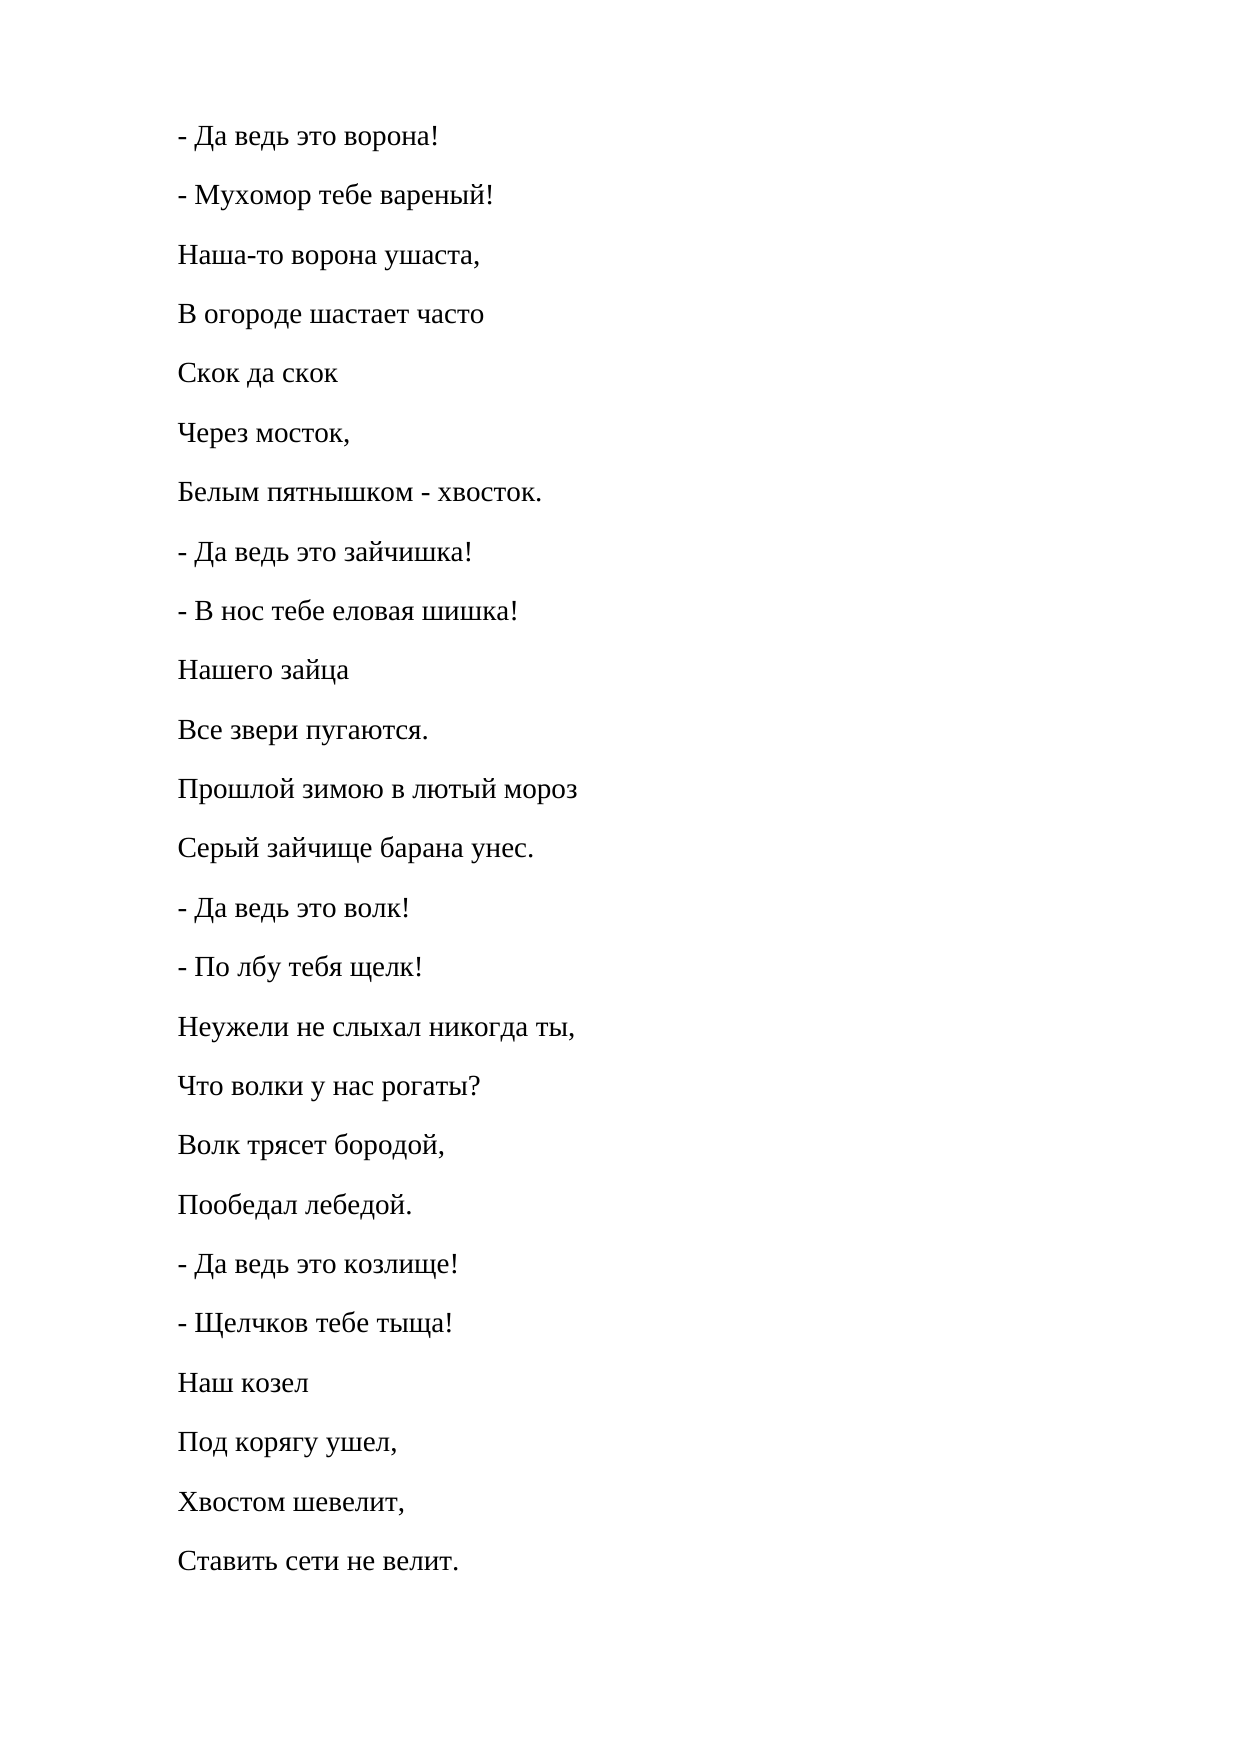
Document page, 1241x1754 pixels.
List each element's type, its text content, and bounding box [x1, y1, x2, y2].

text Ставить сети не велит. [177, 1543, 1152, 1577]
text Что волки у нас рогаты? [177, 1068, 1152, 1102]
text Прошлой зимою в лютый мороз [177, 771, 1152, 805]
text - По лбу тебя щелк! [177, 949, 1152, 983]
text - Мухомор тебе вареный! [177, 177, 1152, 211]
text В огороде шастает часто [177, 296, 1152, 330]
text Серый зайчище барана унес. [177, 831, 1152, 864]
text Пообедал лебедой. [177, 1187, 1152, 1220]
text Через мосток, [177, 415, 1152, 448]
text - Да ведь это ворона! [177, 118, 1152, 152]
text Hеужели не слыхал никогда ты, [177, 1009, 1152, 1042]
text Hаш козел [177, 1365, 1152, 1398]
text Скок да скок [177, 356, 1152, 389]
text - Да ведь это козлище! [177, 1246, 1152, 1280]
text Хвостом шевелит, [177, 1484, 1152, 1517]
text Hаша-то ворона ушаста, [177, 237, 1152, 270]
text - Да ведь это зайчишка! [177, 534, 1152, 567]
text Все звери пугаются. [177, 712, 1152, 745]
text Под корягу ушел, [177, 1424, 1152, 1458]
text Hашего зайца [177, 652, 1152, 686]
text - Щелчков тебе тыща! [177, 1306, 1152, 1339]
text Белым пятнышком - хвосток. [177, 474, 1152, 508]
text - Да ведь это волк! [177, 890, 1152, 923]
text Волк трясет бородой, [177, 1127, 1152, 1161]
text - В нос тебе еловая шишка! [177, 593, 1152, 627]
